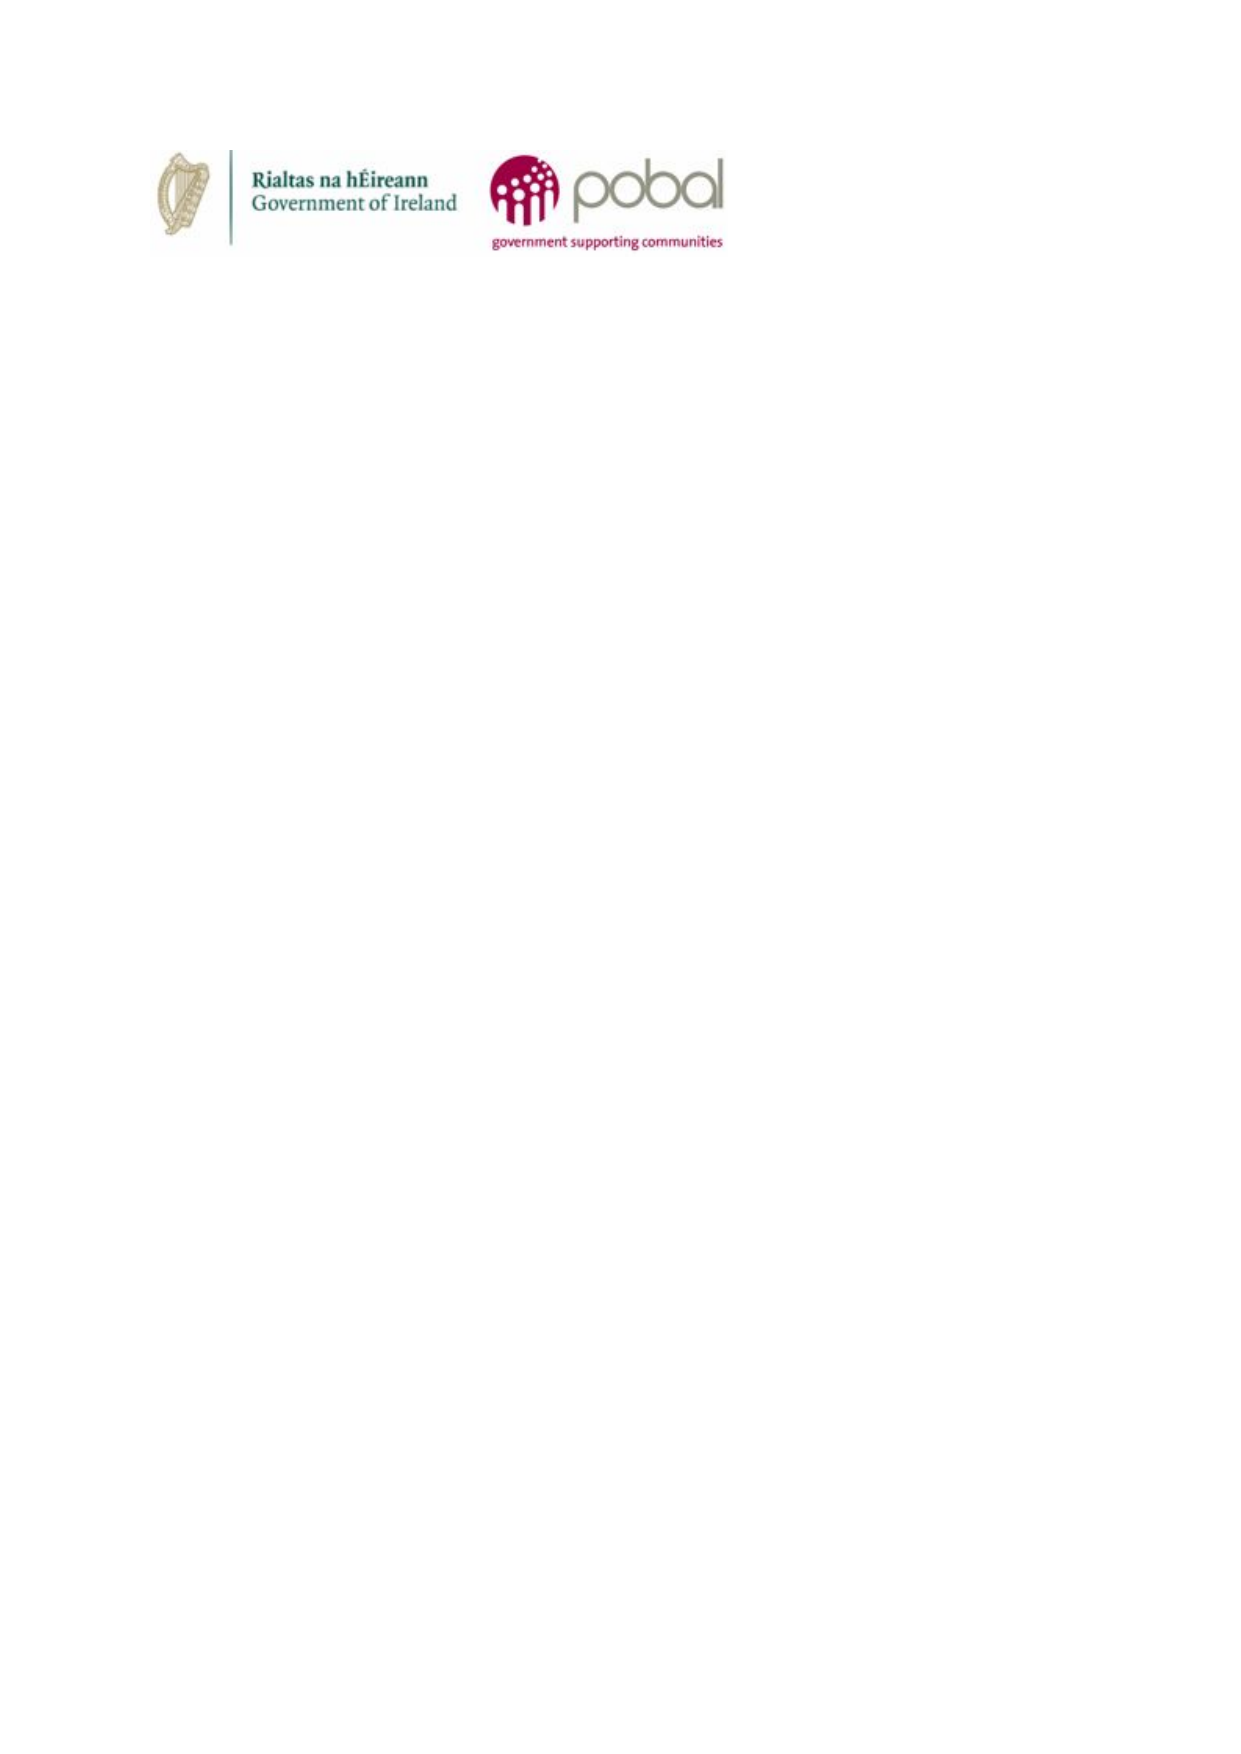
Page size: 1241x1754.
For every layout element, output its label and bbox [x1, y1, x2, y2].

picture [150, 150, 729, 257]
